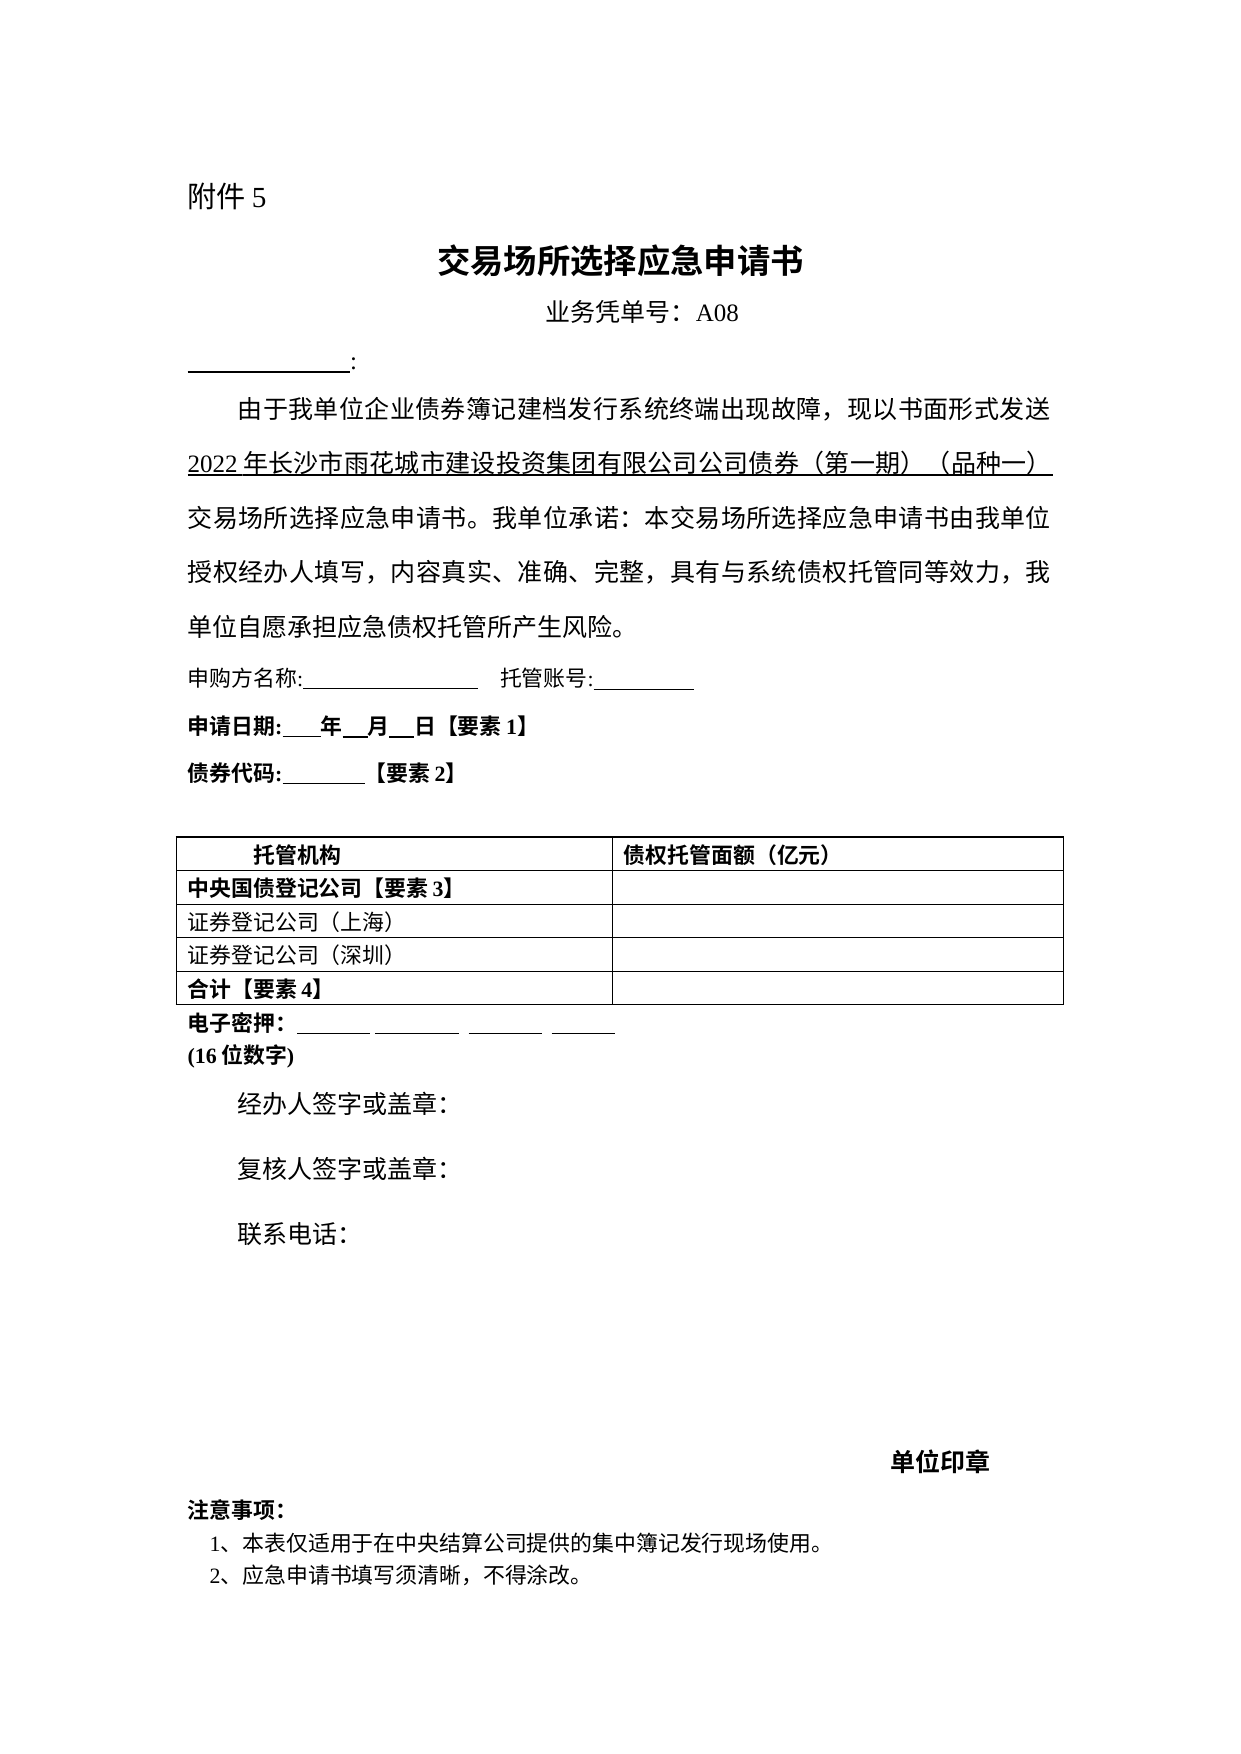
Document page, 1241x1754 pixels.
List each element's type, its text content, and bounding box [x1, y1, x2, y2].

text 申购方名称: 托管账号: [187, 661, 1053, 693]
text 电子密押： [187, 1005, 1053, 1038]
table_cell [613, 972, 1063, 1004]
text 经办人签字或盖章： [187, 1070, 1053, 1135]
text 业务凭单号：A08 [187, 292, 1053, 328]
table_cell [613, 905, 1063, 937]
text (16位数字) [187, 1038, 1053, 1070]
text 复核人签字或盖章： [187, 1135, 1053, 1200]
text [187, 1493, 1053, 1590]
text 单位印章 [187, 1428, 1053, 1493]
table_cell 中央国债登记公司【要素3】 [177, 871, 612, 903]
text 交易场所选择应急申请书 [187, 227, 1053, 292]
text 由于我单位企业债券簿记建档发行系统终端出现故障，现以书面形式发送2022年长沙市雨花城市建设投资集团有限公司公司债券（第一期）（品种一）交易场所选择应急申请书。我单位承诺：本交易场所选择应急申请书由我单位授权经办人填写，内容真实、准确、完整，具有与系统债权托管同等效力，我单位自愿承担应急债权托管所产生风险。 [187, 475, 1053, 643]
table_cell 证券登记公司（深圳） [177, 938, 612, 971]
table_cell [613, 938, 1063, 971]
text : [187, 346, 1053, 375]
text 债券代码: 【要素2】 [187, 756, 1053, 788]
table_header 托管机构 [177, 838, 612, 870]
table_cell [613, 871, 1063, 903]
table_header 债权托管面额（亿元） [613, 838, 1063, 870]
table_cell 合计【要素4】 [177, 972, 612, 1004]
text 申请日期: 年 月 日【要素1】 [187, 709, 1053, 741]
text 由于我单位企业债券簿记建档发行系统终端出现故障，现以书面形式发送2022年长沙市雨花城市建设投资集团有限公司公司债券（第一期）（品种一）交易场所选择应急申请书。我单位承诺：本交易场所选择应急申请书由我单位授权经办人填写，内容真实、准确、完整，具有与系统债权托管同等效力，我单位自愿承担应急债权托管所产生风险。 [187, 389, 1053, 474]
text 附件5 [187, 162, 1053, 227]
text 联系电话： [187, 1200, 1053, 1265]
table_cell 证券登记公司（上海） [177, 905, 612, 937]
